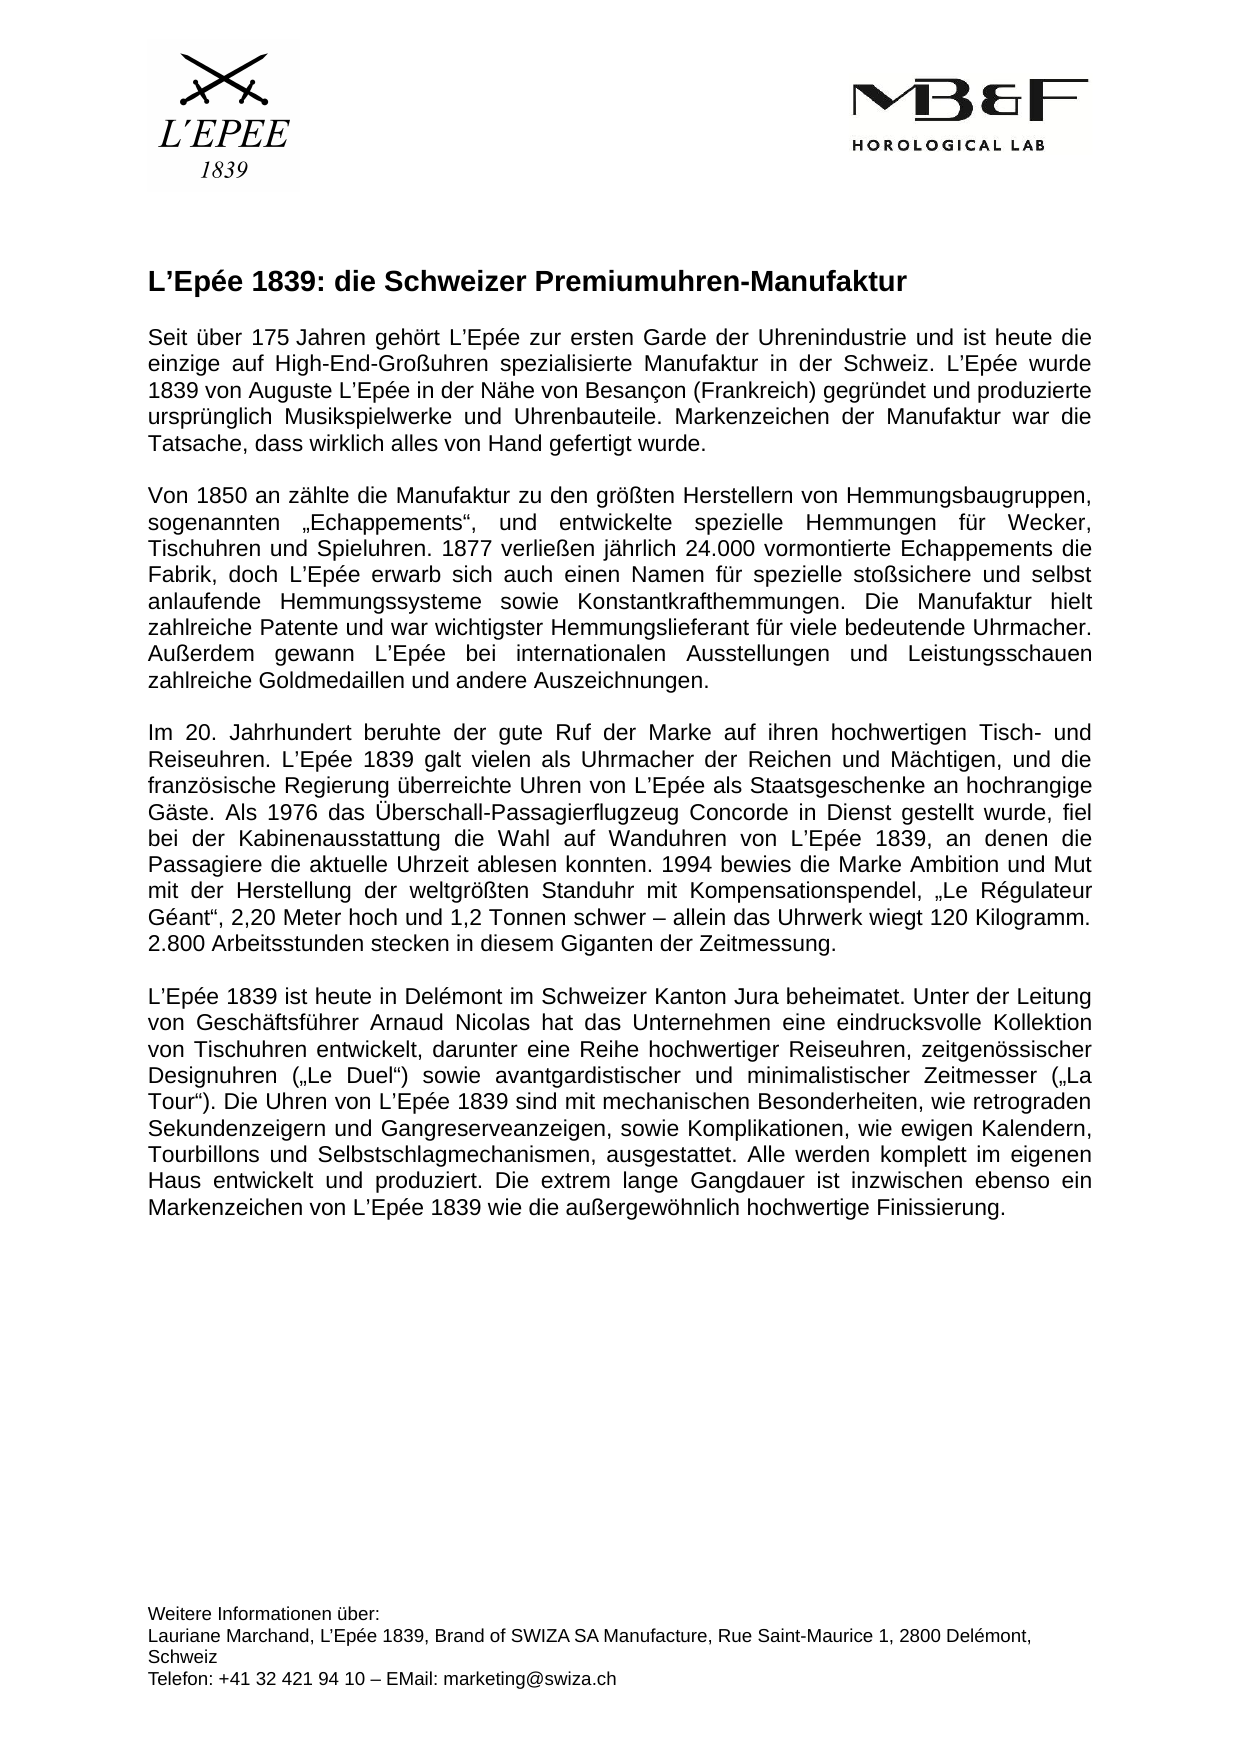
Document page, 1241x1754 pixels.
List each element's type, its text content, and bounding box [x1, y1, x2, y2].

picture [147, 39, 301, 192]
text L’Epée 1839 ist heute in Delémont im Schweizer Kanton Jura beheimatet. Unter der Leitung von Geschäftsführer Arnaud Nicolas hat das Unternehmen eine eindrucksvolle Kollektion von Tischuhren entwickelt, darunter eine Reihe hochwertiger Reiseuhren, zeitgenössischer Designuhren („Le Duel“) sowie avantgardistischer und minimalistischer Zeitmesser („La Tour“). Die Uhren von L’Epée 1839 sind mit mechanischen Besonderheiten, wie retrograden Sekundenzeigern und Gangreserveanzeigen, sowie Komplikationen, wie ewigen Kalendern, Tourbillons und Selbstschlagmechanismen, ausgestattet. Alle werden komplett im eigenen Haus entwickelt und produziert. Die extrem lange Gangdauer ist inzwischen ebenso ein Markenzeichen von L’Epée 1839 wie die außergewöhnlich hochwertige Finissierung. [148, 983, 1093, 1220]
text L’Epée 1839: die Schweizer Premiumuhren-Manufaktur [148, 264, 1093, 298]
text Von 1850 an zählte die Manufaktur zu den größten Herstellern von Hemmungsbaugruppen, sogenannten „Echappements“, und entwickelte spezielle Hemmungen für Wecker, Tischuhren und Spieluhren. 1877 verließen jährlich 24.000 vormontierte Echappements die Fabrik, doch L’Epée erwarb sich auch einen Namen für spezielle stoßsichere und selbst anlaufende Hemmungssysteme sowie Konstantkrafthemmungen. Die Manufaktur hielt zahlreiche Patente und war wichtigster Hemmungslieferant für viele bedeutende Uhrmacher. Außerdem gewann L’Epée bei internationalen Ausstellungen und Leistungsschauen zahlreiche Goldmedaillen und andere Auszeichnungen. [148, 482, 1093, 693]
picture [848, 73, 1093, 155]
text Seit über 175 Jahren gehört L’Epée zur ersten Garde der Uhrenindustrie und ist heute die einzige auf High-End-Großuhren spezialisierte Manufaktur in der Schweiz. L’Epée wurde 1839 von Auguste L’Epée in der Nähe von Besançon (Frankreich) gegründet und produzierte ursprünglich Musikspielwerke und Uhrenbauteile. Markenzeichen der Manufaktur war die Tatsache, dass wirklich alles von Hand gefertigt wurde. [148, 324, 1093, 456]
text Im 20. Jahrhundert beruhte der gute Ruf der Marke auf ihren hochwertigen Tisch- und Reiseuhren. L’Epée 1839 galt vielen als Uhrmacher der Reichen und Mächtigen, und die französische Regierung überreichte Uhren von L’Epée als Staatsgeschenke an hochrangige Gäste. Als 1976 das Überschall-Passagierflugzeug Concorde in Dienst gestellt wurde, fiel bei der Kabinenausstattung die Wahl auf Wanduhren von L’Epée 1839, an denen die Passagiere die aktuelle Uhrzeit ablesen konnten. 1994 bewies die Marke Ambition und Mut mit der Herstellung der weltgrößten Standuhr mit Kompensationspendel, „Le Régulateur Géant“, 2,20 Meter hoch und 1,2 Tonnen schwer – allein das Uhrwerk wiegt 120 Kilogramm. 2.800 Arbeitsstunden stecken in diesem Giganten der Zeitmessung. [148, 719, 1093, 957]
